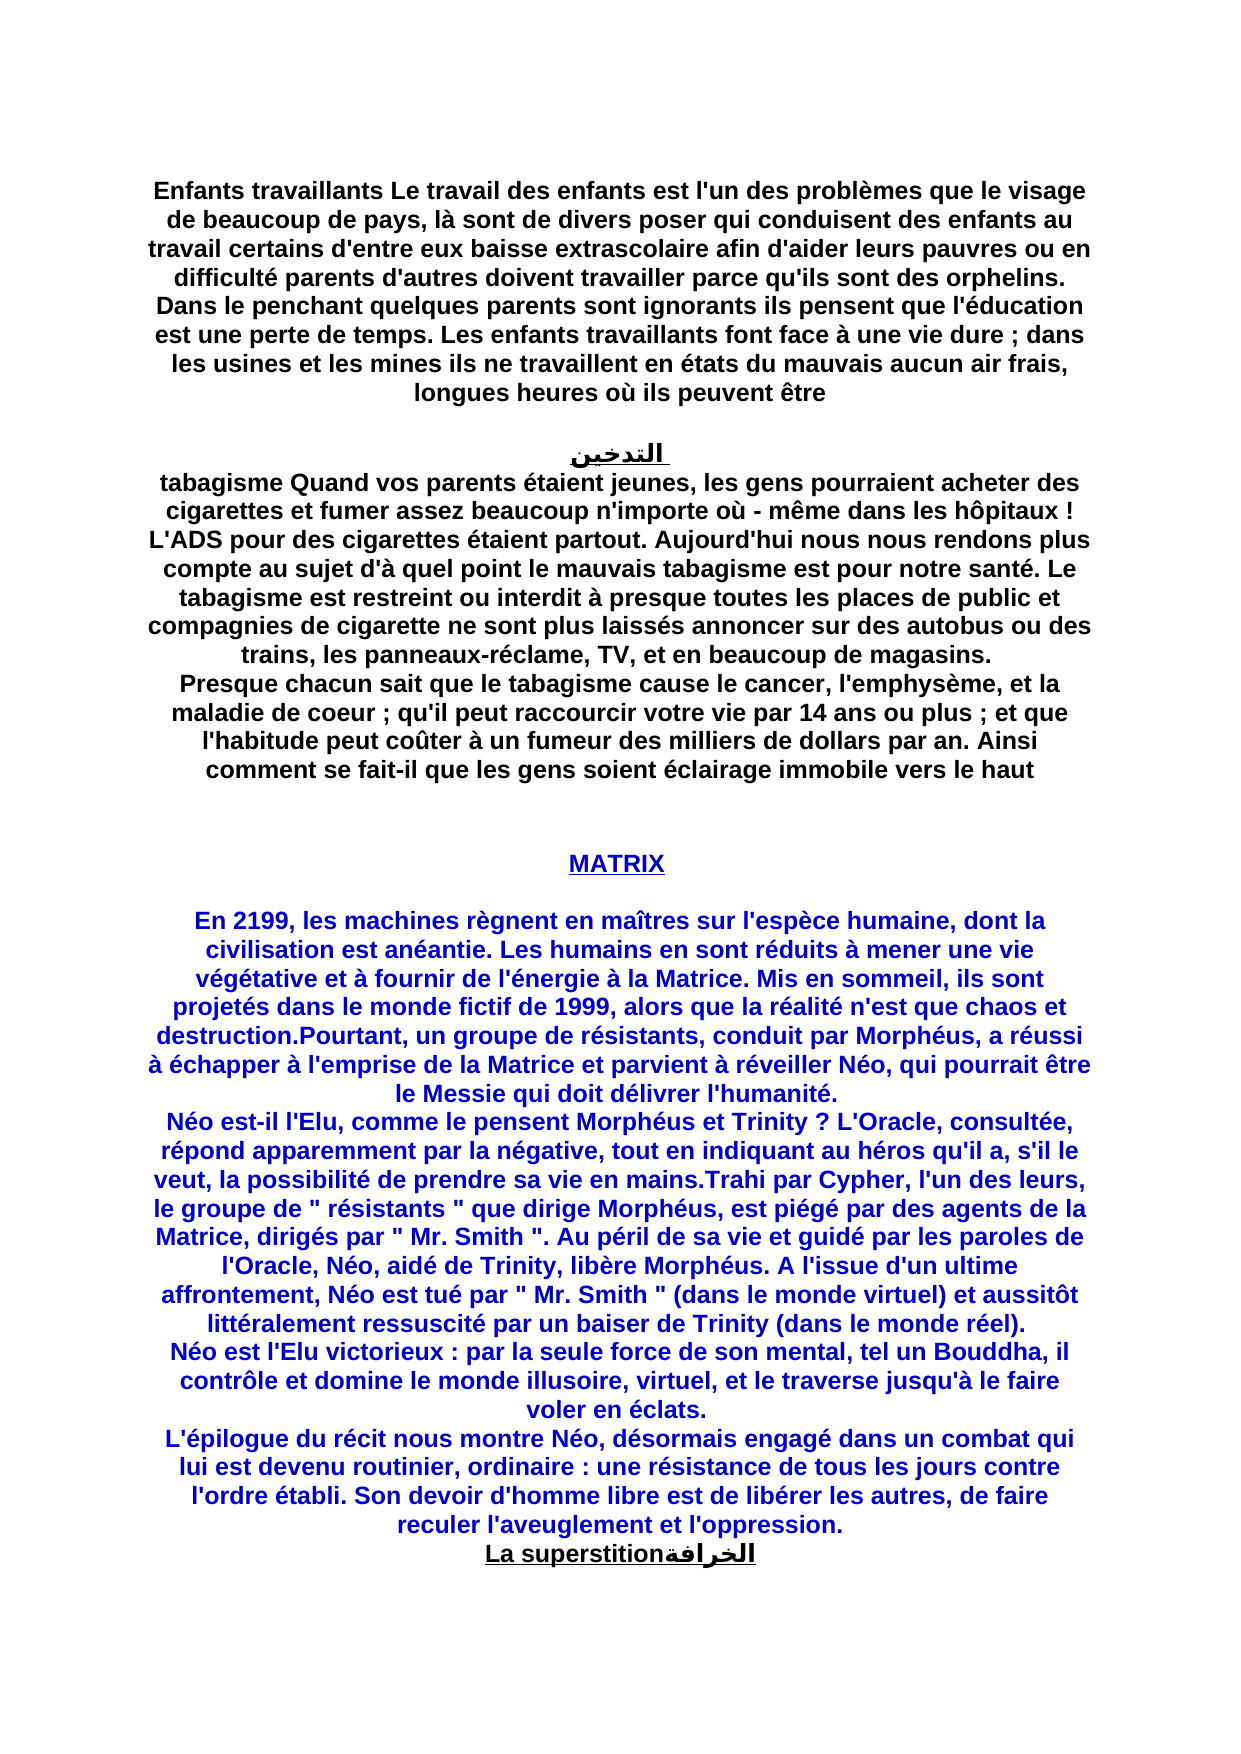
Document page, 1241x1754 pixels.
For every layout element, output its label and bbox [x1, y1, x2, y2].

text [148, 148, 1093, 1596]
